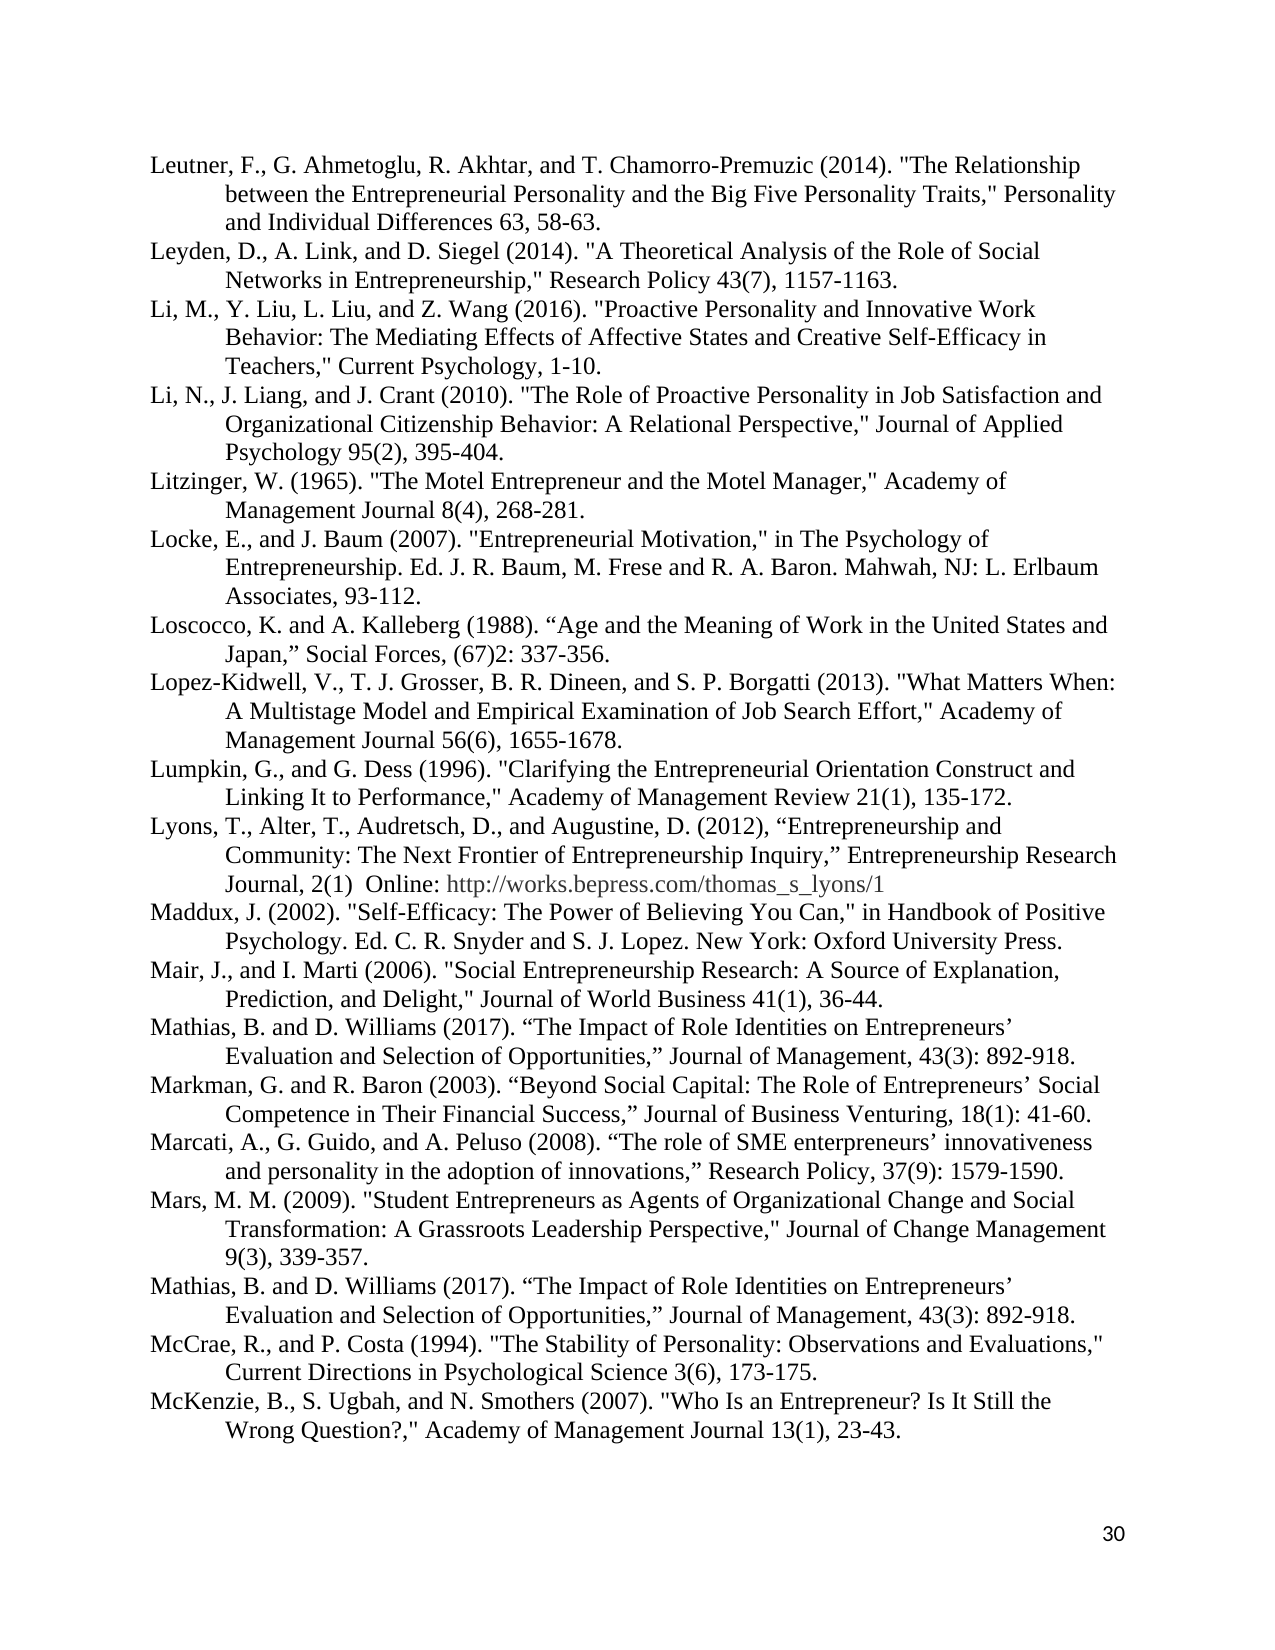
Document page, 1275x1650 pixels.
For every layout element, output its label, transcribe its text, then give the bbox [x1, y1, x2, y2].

text Litzinger, W. (1965). "The Motel Entrepreneur and the Motel Manager," Academy of Management Journal 8(4), 268-281. [150, 466, 1125, 524]
text Li, M., Y. Liu, L. Liu, and Z. Wang (2016). "Proactive Personality and Innovative Work Behavior: The Mediating Effects of Affective States and Creative Self-Efficacy in Teachers," Current Psychology, 1-10. [150, 294, 1125, 380]
text Lumpkin, G., and G. Dess (1996). "Clarifying the Entrepreneurial Orientation Construct and Linking It to Performance," Academy of Management Review 21(1), 135-172. [150, 754, 1125, 811]
text McKenzie, B., S. Ugbah, and N. Smothers (2007). "Who Is an Entrepreneur? Is It Still the Wrong Question?," Academy of Management Journal 13(1), 23-43. [150, 1386, 1125, 1444]
text Mathias, B. and D. Williams (2017). “The Impact of Role Identities on Entrepreneurs’ Evaluation and Selection of Opportunities,” Journal of Management, 43(3): 892-918. [150, 1271, 1125, 1329]
text Mars, M. M. (2009). "Student Entrepreneurs as Agents of Organizational Change and Social Transformation: A Grassroots Leadership Perspective," Journal of Change Management 9(3), 339-357. [150, 1185, 1125, 1271]
text Maddux, J. (2002). "Self-Efficacy: The Power of Believing You Can," in Handbook of Positive Psychology. Ed. C. R. Snyder and S. J. Lopez. New York: Oxford University Press. [150, 897, 1125, 955]
text Lopez-Kidwell, V., T. J. Grosser, B. R. Dineen, and S. P. Borgatti (2013). "What Matters When: A Multistage Model and Empirical Examination of Job Search Effort," Academy of Management Journal 56(6), 1655-1678. [150, 667, 1125, 754]
text Marcati, A., G. Guido, and A. Peluso (2008). “The role of SME enterpreneurs’ innovativeness and personality in the adoption of innovations,” Research Policy, 37(9): 1579-1590. [150, 1127, 1125, 1185]
text Leutner, F., G. Ahmetoglu, R. Akhtar, and T. Chamorro-Premuzic (2014). "The Relationship between the Entrepreneurial Personality and the Big Five Personality Traits," Personality and Individual Differences 63, 58-63. [150, 150, 1125, 236]
text Lyons, T., Alter, T., Audretsch, D., and Augustine, D. (2012), “Entrepreneurship and Community: The Next Frontier of Entrepreneurship Inquiry,” Entrepreneurship Research Journal, 2(1) Online: http://works.bepress.com/thomas_s_lyons/1 [150, 811, 1125, 897]
text Loscocco, K. and A. Kalleberg (1988). “Age and the Meaning of Work in the United States and Japan,” Social Forces, (67)2: 337-356. [150, 610, 1125, 667]
text McCrae, R., and P. Costa (1994). "The Stability of Personality: Observations and Evaluations," Current Directions in Psychological Science 3(6), 173-175. [150, 1329, 1125, 1386]
text Li, N., J. Liang, and J. Crant (2010). "The Role of Proactive Personality in Job Satisfaction and Organizational Citizenship Behavior: A Relational Perspective," Journal of Applied Psychology 95(2), 395-404. [150, 380, 1125, 466]
text Mathias, B. and D. Williams (2017). “The Impact of Role Identities on Entrepreneurs’ Evaluation and Selection of Opportunities,” Journal of Management, 43(3): 892-918. [150, 1012, 1125, 1070]
text Locke, E., and J. Baum (2007). "Entrepreneurial Motivation," in The Psychology of Entrepreneurship. Ed. J. R. Baum, M. Frese and R. A. Baron. Mahwah, NJ: L. Erlbaum Associates, 93-112. [150, 524, 1125, 610]
text Mair, J., and I. Marti (2006). "Social Entrepreneurship Research: A Source of Explanation, Prediction, and Delight," Journal of World Business 41(1), 36-44. [150, 955, 1125, 1012]
text Leyden, D., A. Link, and D. Siegel (2014). "A Theoretical Analysis of the Role of Social Networks in Entrepreneurship," Research Policy 43(7), 1157-1163. [150, 236, 1125, 294]
text Markman, G. and R. Baron (2003). “Beyond Social Capital: The Role of Entrepreneurs’ Social Competence in Their Financial Success,” Journal of Business Venturing, 18(1): 41-60. [150, 1070, 1125, 1127]
